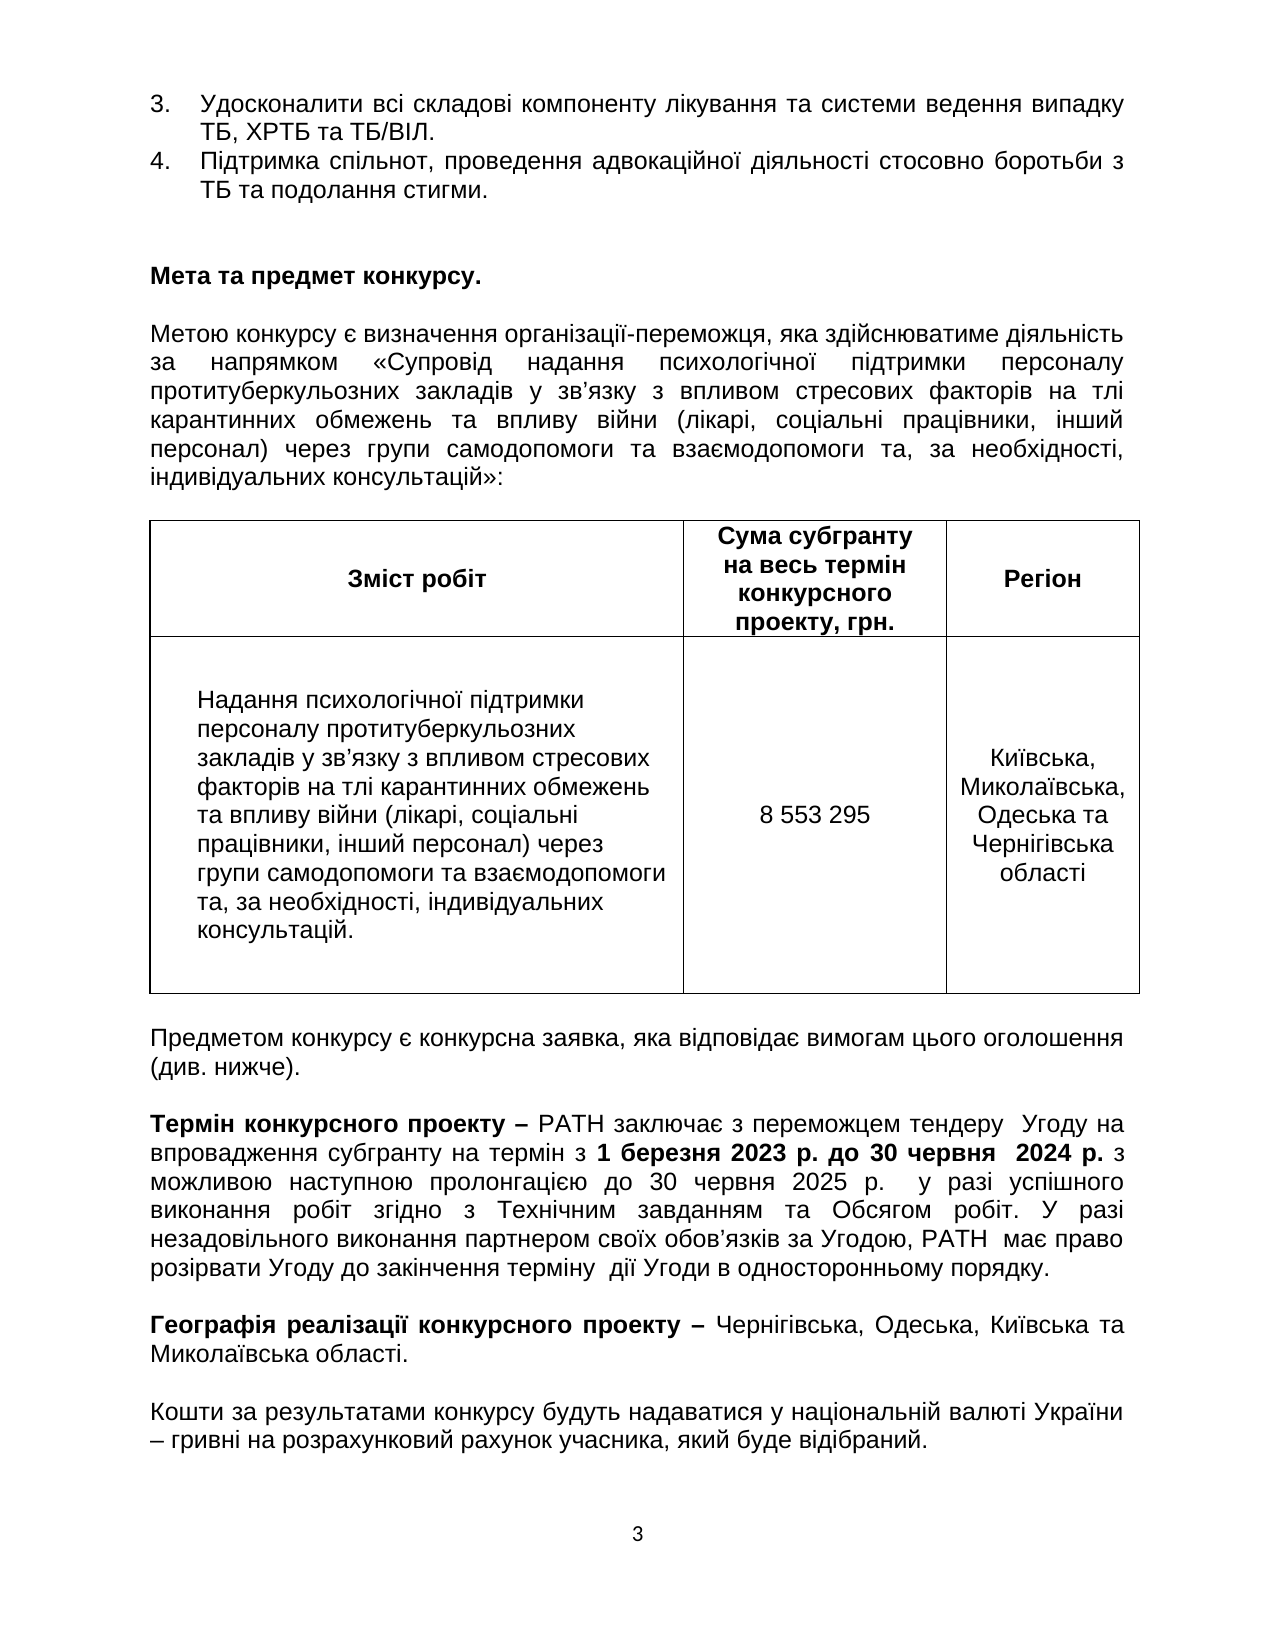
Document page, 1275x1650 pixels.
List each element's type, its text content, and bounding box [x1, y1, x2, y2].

table_cell Надання психологічної підтримки персоналу протитуберкульозних закладів у зв’язку з впливом стресових факторів на тлі карантинних обмежень та впливу війни (лікарі, соціальні працівники, інший персонал) через групи самодопомоги та взаємодопомоги та, за необхідності, індивідуальних консультацій. [151, 637, 683, 993]
table_header Зміст робіт [151, 521, 683, 636]
text Кошти за результатами конкурсу будуть надаватися у національній валюті України – гривні на розрахунковий рахунок учасника, який буде відібраний. [150, 1396, 1125, 1454]
text Термін конкурсного проекту – РАТН заключає з переможцем тендеру Угоду на впровадження субгранту на термін з 1 березня 2023 р. до 30 червня 2024 р. з можливою наступною пролонгацією до 30 червня 2025 р. у разі успішного виконання робіт згідно з Технічним завданням та Обсягом робіт. У разі незадовільного виконання партнером своїх обов’язків за Угодою, РАТН має право розірвати Угоду до закінчення терміну дії Угоди в односторонньому порядку. [150, 1109, 1125, 1281]
table_header Регіон [947, 521, 1139, 636]
list Підтримка спільнот, проведення адвокаційної діяльності стосовно боротьби з ТБ та подолання стигми. [150, 146, 1125, 204]
table_cell 8 553 295 [684, 637, 946, 993]
text Географія реалізації конкурсного проекту – Чернігівська, Одеська, Київська та Миколаївська області. [150, 1310, 1125, 1368]
list Удосконалити всі складові компоненту лікування та системи ведення випадку ТБ, ХРТБ та ТБ/ВІЛ. [150, 89, 1125, 146]
text Предметом конкурсу є конкурсна заявка, яка відповідає вимогам цього оголошення (див. нижче). [150, 1023, 1125, 1080]
table_header Сума субгранту на весь термін конкурсного проекту, грн. [684, 521, 946, 636]
text Метою конкурсу є визначення організації-переможця, яка здійснюватиме діяльність за напрямком «Супровід надання психологічної підтримки персоналу протитуберкульозних закладів у зв’язку з впливом стресових факторів на тлі карантинних обмежень та впливу війни (лікарі, соціальні працівники, інший персонал) через групи самодопомоги та взаємодопомоги та, за необхідності, індивідуальних консультацій»: [150, 319, 1125, 491]
table_cell Київська, Миколаївська,Одеська та Чернігівська області [947, 637, 1139, 993]
text Мета та предмет конкурсу. [150, 261, 1125, 290]
